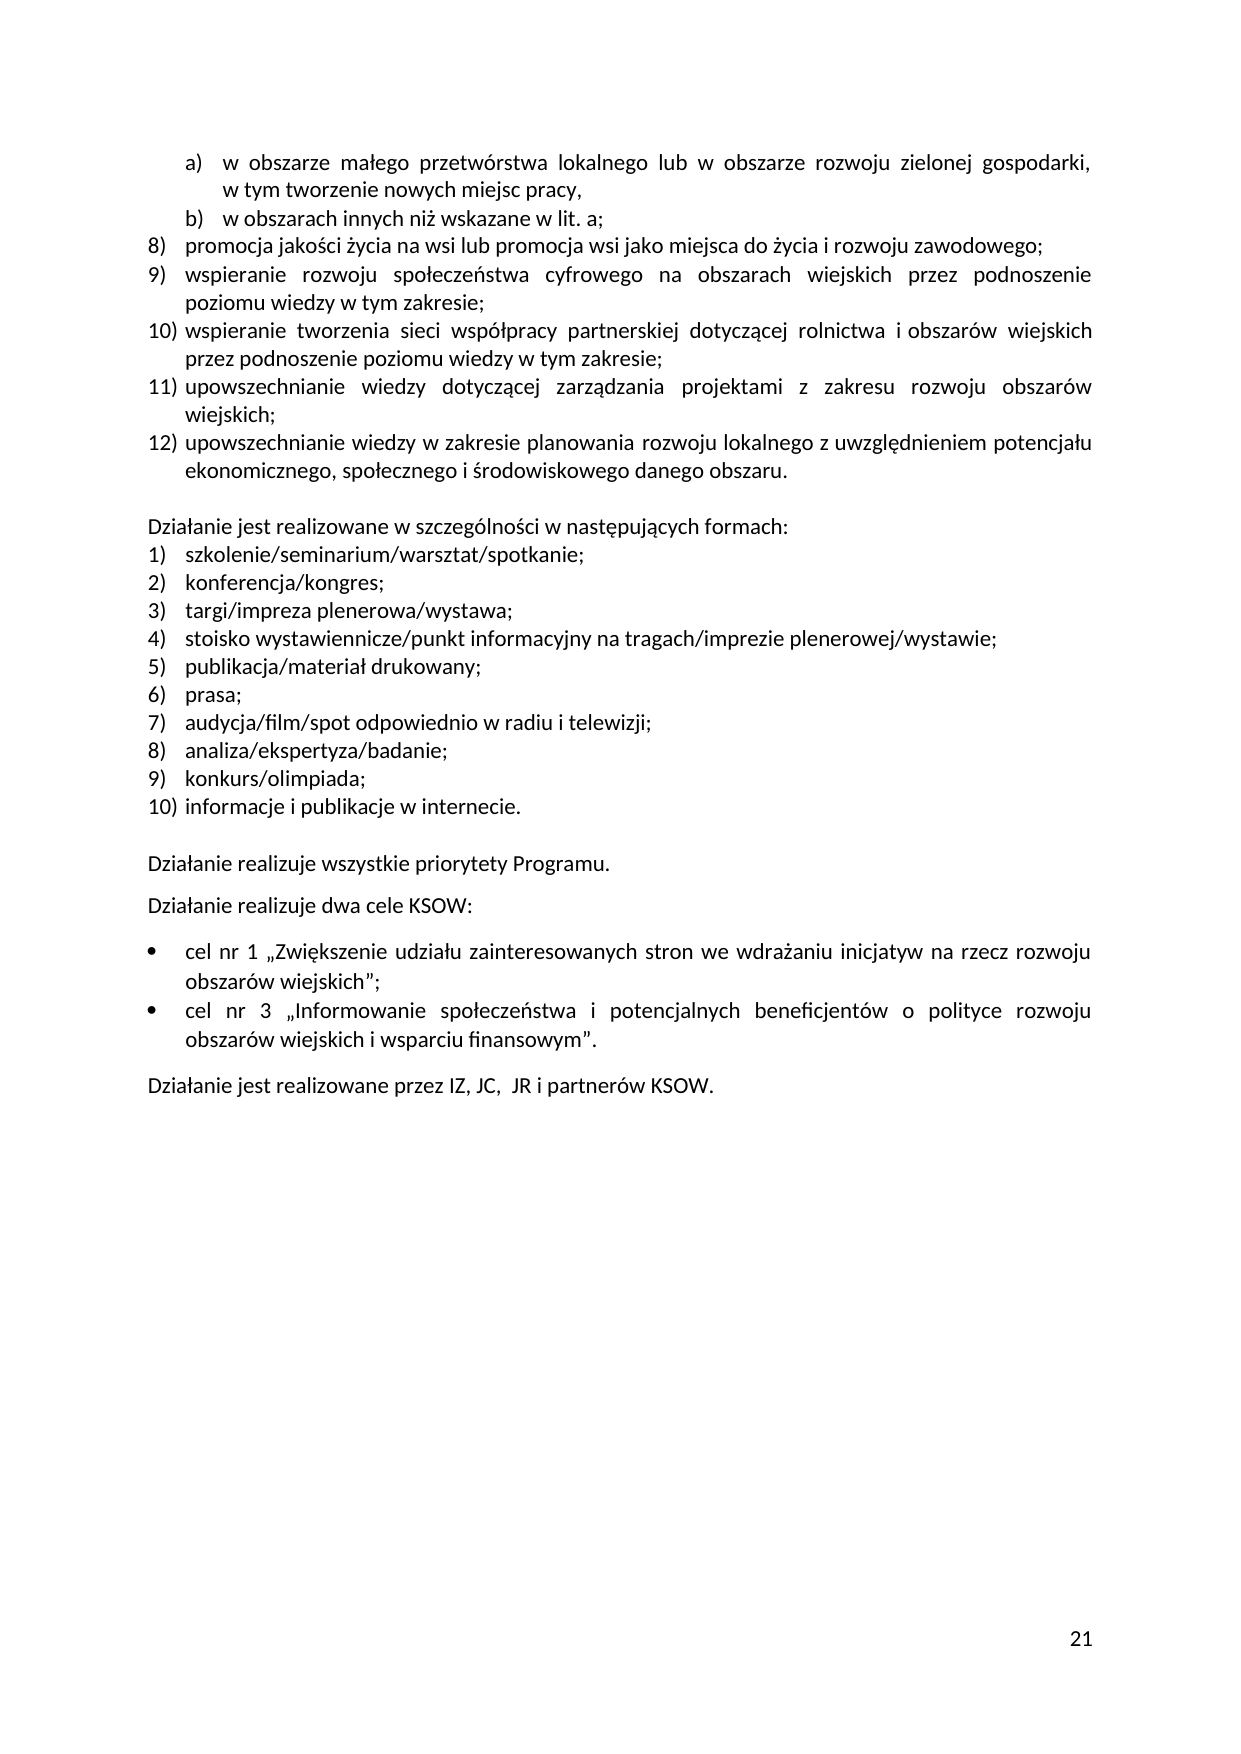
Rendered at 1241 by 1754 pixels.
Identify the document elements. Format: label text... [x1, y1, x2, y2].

list informacje i publikacje w internecie. [148, 792, 1093, 820]
list upowszechnianie wiedzy dotyczącej zarządzania projektami z zakresu rozwoju obszarów wiejskich; [148, 372, 1093, 428]
text Działanie realizuje wszystkie priorytety Programu. [148, 849, 1093, 877]
list analiza/ekspertyza/badanie; [148, 736, 1093, 764]
list targi/impreza plenerowa/wystawa; [148, 596, 1093, 624]
list konferencja/kongres; [148, 568, 1093, 596]
list promocja jakości życia na wsi lub promocja wsi jako miejsca do życia i rozwoju zawodowego; [148, 232, 1093, 260]
list konkurs/olimpiada; [148, 764, 1093, 792]
list cel nr 3 „Informowanie społeczeństwa i potencjalnych beneficjentów o polityce rozwoju obszarów wiejskich i wsparciu finansowym”. [148, 996, 1093, 1054]
list upowszechnianie wiedzy w zakresie planowania rozwoju lokalnego z uwzględnieniem potencjału ekonomicznego, społecznego i środowiskowego danego obszaru. [148, 428, 1093, 484]
list audycja/film/spot odpowiednio w radiu i telewizji; [148, 708, 1093, 736]
list publikacja/materiał drukowany; [148, 652, 1093, 680]
list wspieranie rozwoju społeczeństwa cyfrowego na obszarach wiejskich przez podnoszenie poziomu wiedzy w tym zakresie; [148, 260, 1093, 316]
list prasa; [148, 680, 1093, 708]
list wspieranie tworzenia sieci współpracy partnerskiej dotyczącej rolnictwa i obszarów wiejskich przez podnoszenie poziomu wiedzy w tym zakresie; [148, 316, 1093, 372]
list szkolenie/seminarium/warsztat/spotkanie; [148, 540, 1093, 568]
list cel nr 1 „Zwiększenie udziału zainteresowanych stron we wdrażaniu inicjatyw na rzecz rozwoju obszarów wiejskich”; [148, 937, 1093, 995]
text Działanie jest realizowane w szczególności w następujących formach: [148, 512, 1093, 540]
text Działanie realizuje dwa cele KSOW: [148, 891, 1093, 919]
list w obszarach innych niż wskazane w lit. a; [185, 204, 1093, 232]
list stoisko wystawiennicze/punkt informacyjny na tragach/imprezie plenerowej/wystawie; [148, 624, 1093, 652]
text Działanie jest realizowane przez IZ, JC, JR i partnerów KSOW. [148, 1072, 1093, 1100]
list w obszarze małego przetwórstwa lokalnego lub w obszarze rozwoju zielonej gospodarki, w tym tworzenie nowych miejsc pracy, [185, 148, 1093, 204]
